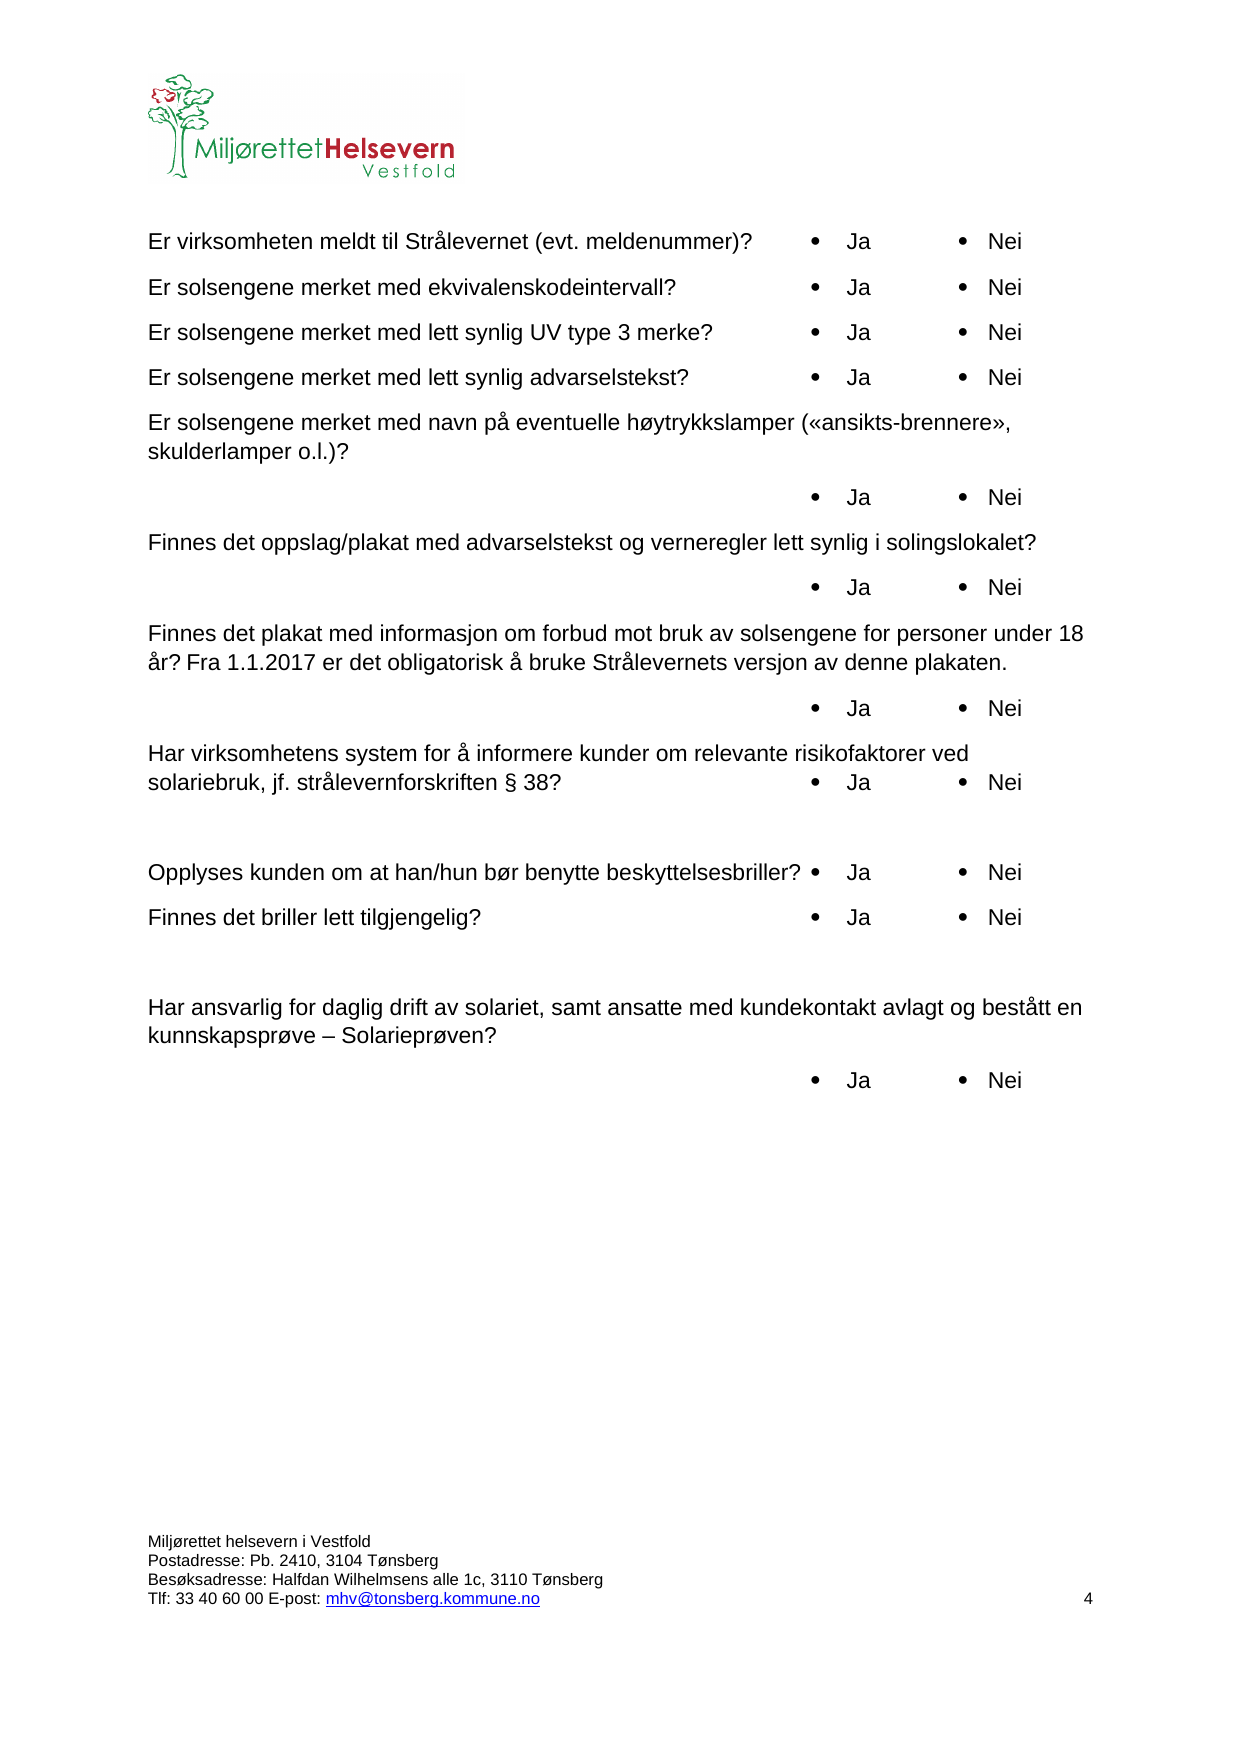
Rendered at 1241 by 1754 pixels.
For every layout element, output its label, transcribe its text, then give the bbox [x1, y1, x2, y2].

text Er solsengene merket med navn på eventuelle høytrykkslamper («ansikts-brennere», skulderlamper o.l.)? [148, 409, 1092, 465]
text Ja Nei [148, 574, 1092, 601]
text Finnes det plakat med informasjon om forbud mot bruk av solsengene for personer under 18 år? Fra 1.1.2017 er det obligatorisk å bruke Strålevernets versjon av denne plakaten. [148, 619, 1092, 676]
text Er solsengene merket med ekvivalenskodeintervall? Ja Nei [148, 273, 1092, 300]
text Opplyses kunden om at han/hun bør benytte beskyttelsesbriller? Ja Nei [148, 859, 1092, 885]
text Ja Nei [738, 695, 1092, 721]
text Ja Nei [148, 484, 1092, 511]
text Har ansvarlig for daglig drift av solariet, samt ansatte med kundekontakt avlagt og bestått en kunnskapsprøve – Solarieprøven? [148, 994, 1092, 1049]
text Ja Nei [738, 1067, 1092, 1094]
text Har virksomhetens system for å informere kunder om relevante risikofaktorer ved solariebruk, jf. strålevernforskriften § 38? Ja Nei [148, 740, 1092, 795]
text Er solsengene merket med lett synlig advarselstekst? Ja Nei [148, 364, 1092, 390]
text Er virksomheten meldt til Strålevernet (evt. meldenummer)? Ja Nei [148, 228, 1092, 255]
text Er solsengene merket med lett synlig UV type 3 merke? Ja Nei [148, 318, 1092, 345]
text Finnes det oppslag/plakat med advarselstekst og verneregler lett synlig i solingslokalet? [148, 529, 1092, 556]
text Finnes det briller lett tilgjengelig? Ja Nei [148, 904, 1092, 930]
